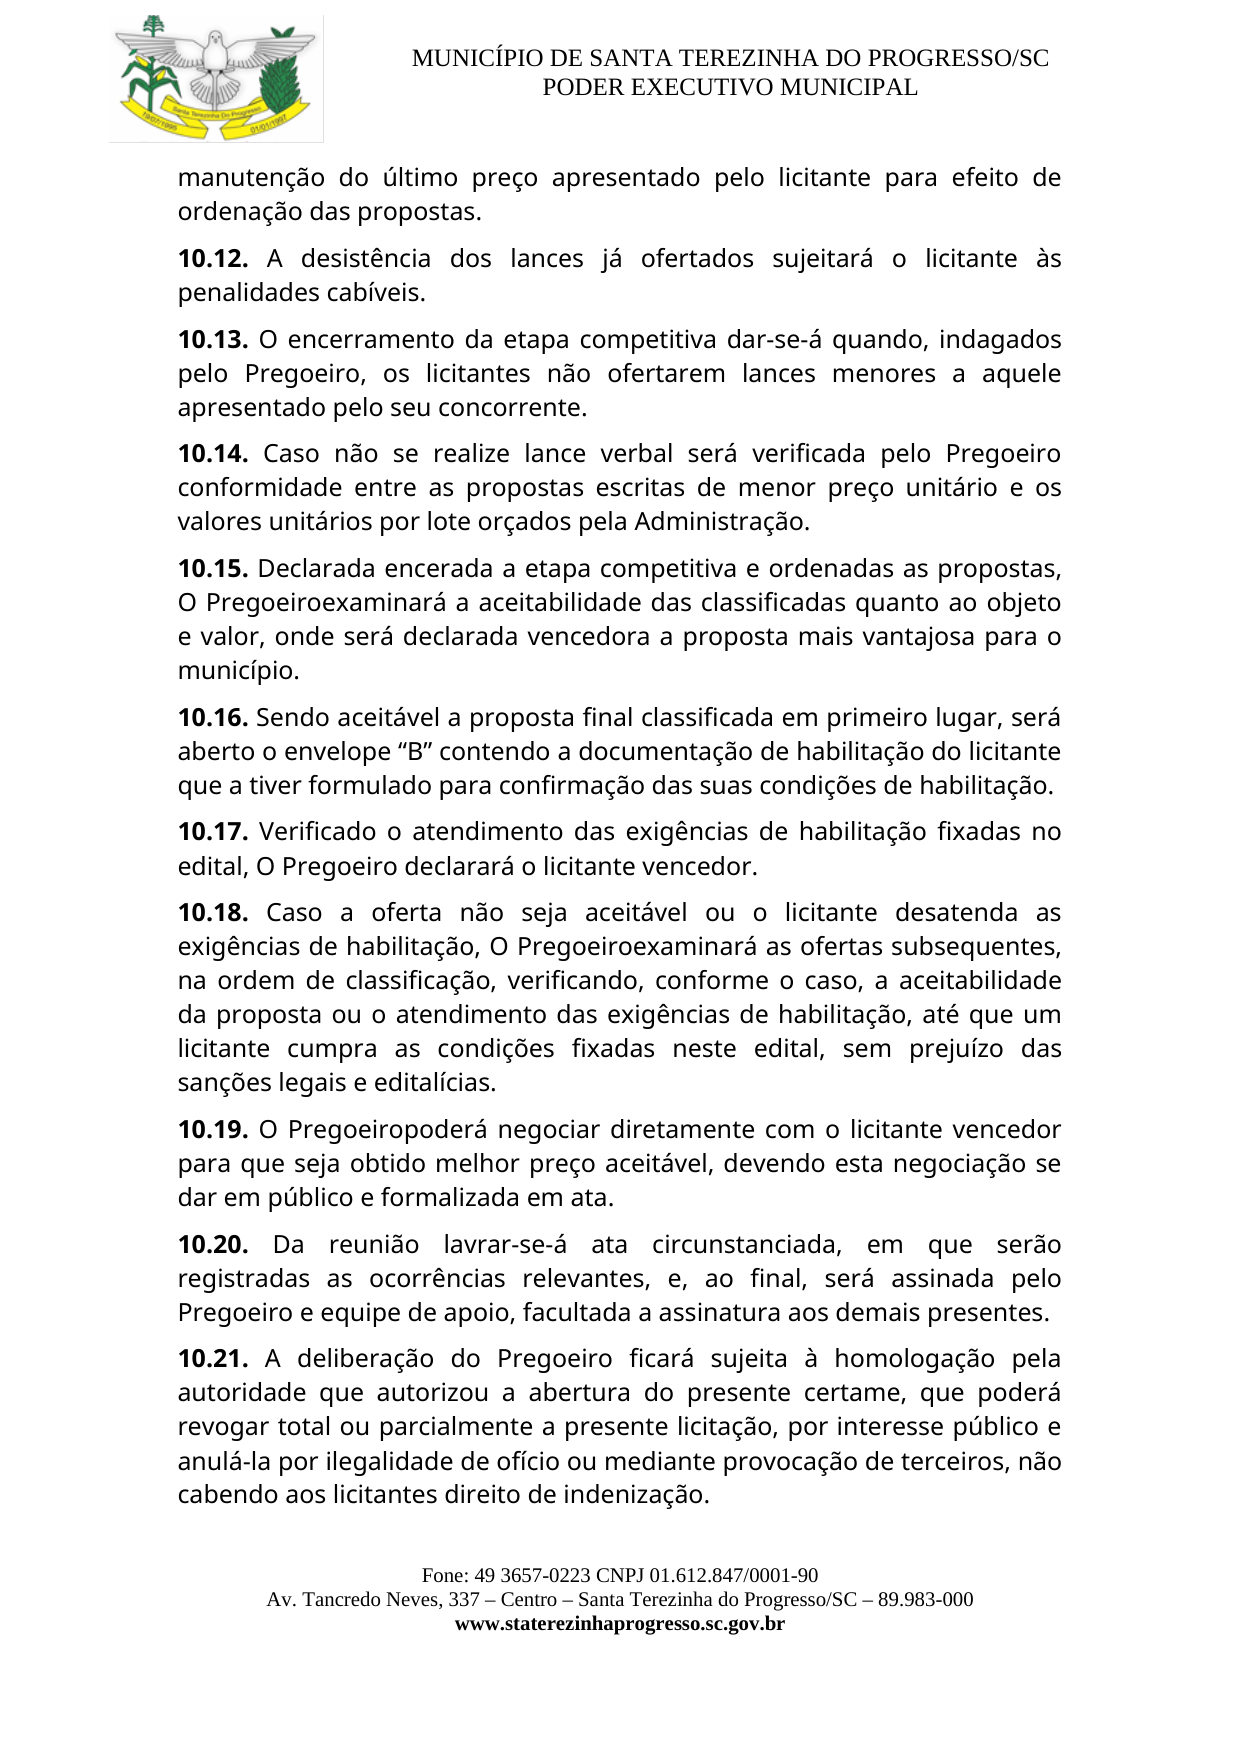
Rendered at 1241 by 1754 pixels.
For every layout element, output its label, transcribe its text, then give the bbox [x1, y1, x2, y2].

text 10.19. O Pregoeiropoderá negociar diretamente com o licitante vencedor para que seja obtido melhor preço aceitável, devendo esta negociação se dar em público e formalizada em ata. [177, 1112, 1063, 1214]
text 10.14. Caso não se realize lance verbal será verificada pelo Pregoeiro conformidade entre as propostas escritas de menor preço unitário e os valores unitários por lote orçados pela Administração. [177, 436, 1063, 538]
text 10.13. O encerramento da etapa competitiva dar-se-á quando, indagados pelo Pregoeiro, os licitantes não ofertarem lances menores a aquele apresentado pelo seu concorrente. [177, 321, 1063, 423]
text 10.18. Caso a oferta não seja aceitável ou o licitante desatenda as exigências de habilitação, O Pregoeiroexaminará as ofertas subsequentes, na ordem de classificação, verificando, conforme o caso, a aceitabilidade da proposta ou o atendimento das exigências de habilitação, até que um licitante cumpra as condições fixadas neste edital, sem prejuízo das sanções legais e editalícias. [177, 895, 1063, 1099]
text 10.15. Declarada encerada a etapa competitiva e ordenadas as propostas, O Pregoeiroexaminará a aceitabilidade das classificadas quanto ao objeto e valor, onde será declarada vencedora a proposta mais vantajosa para o município. [177, 551, 1063, 687]
text 10.21. A deliberação do Pregoeiro ficará sujeita à homologação pela autoridade que autorizou a abertura do presente certame, que poderá revogar total ou parcialmente a presente licitação, por interesse público e anulá-la por ilegalidade de ofício ou mediante provocação de terceiros, não cabendo aos licitantes direito de indenização. [177, 1341, 1063, 1511]
text 10.20. Da reunião lavrar-se-á ata circunstanciada, em que serão registradas as ocorrências relevantes, e, ao final, será assinada pelo Pregoeiro e equipe de apoio, facultada a assinatura aos demais presentes. [177, 1226, 1063, 1328]
text 10.17. Verificado o atendimento das exigências de habilitação fixadas no edital, O Pregoeiro declarará o licitante vencedor. [177, 814, 1063, 882]
text 10.16. Sendo aceitável a proposta final classificada em primeiro lugar, será aberto o envelope “B” contendo a documentação de habilitação do licitante que a tiver formulado para confirmação das suas condições de habilitação. [177, 699, 1063, 802]
text 10.12. A desistência dos lances já ofertados sujeitará o licitante às penalidades cabíveis. [177, 241, 1063, 309]
picture [109, 15, 325, 144]
